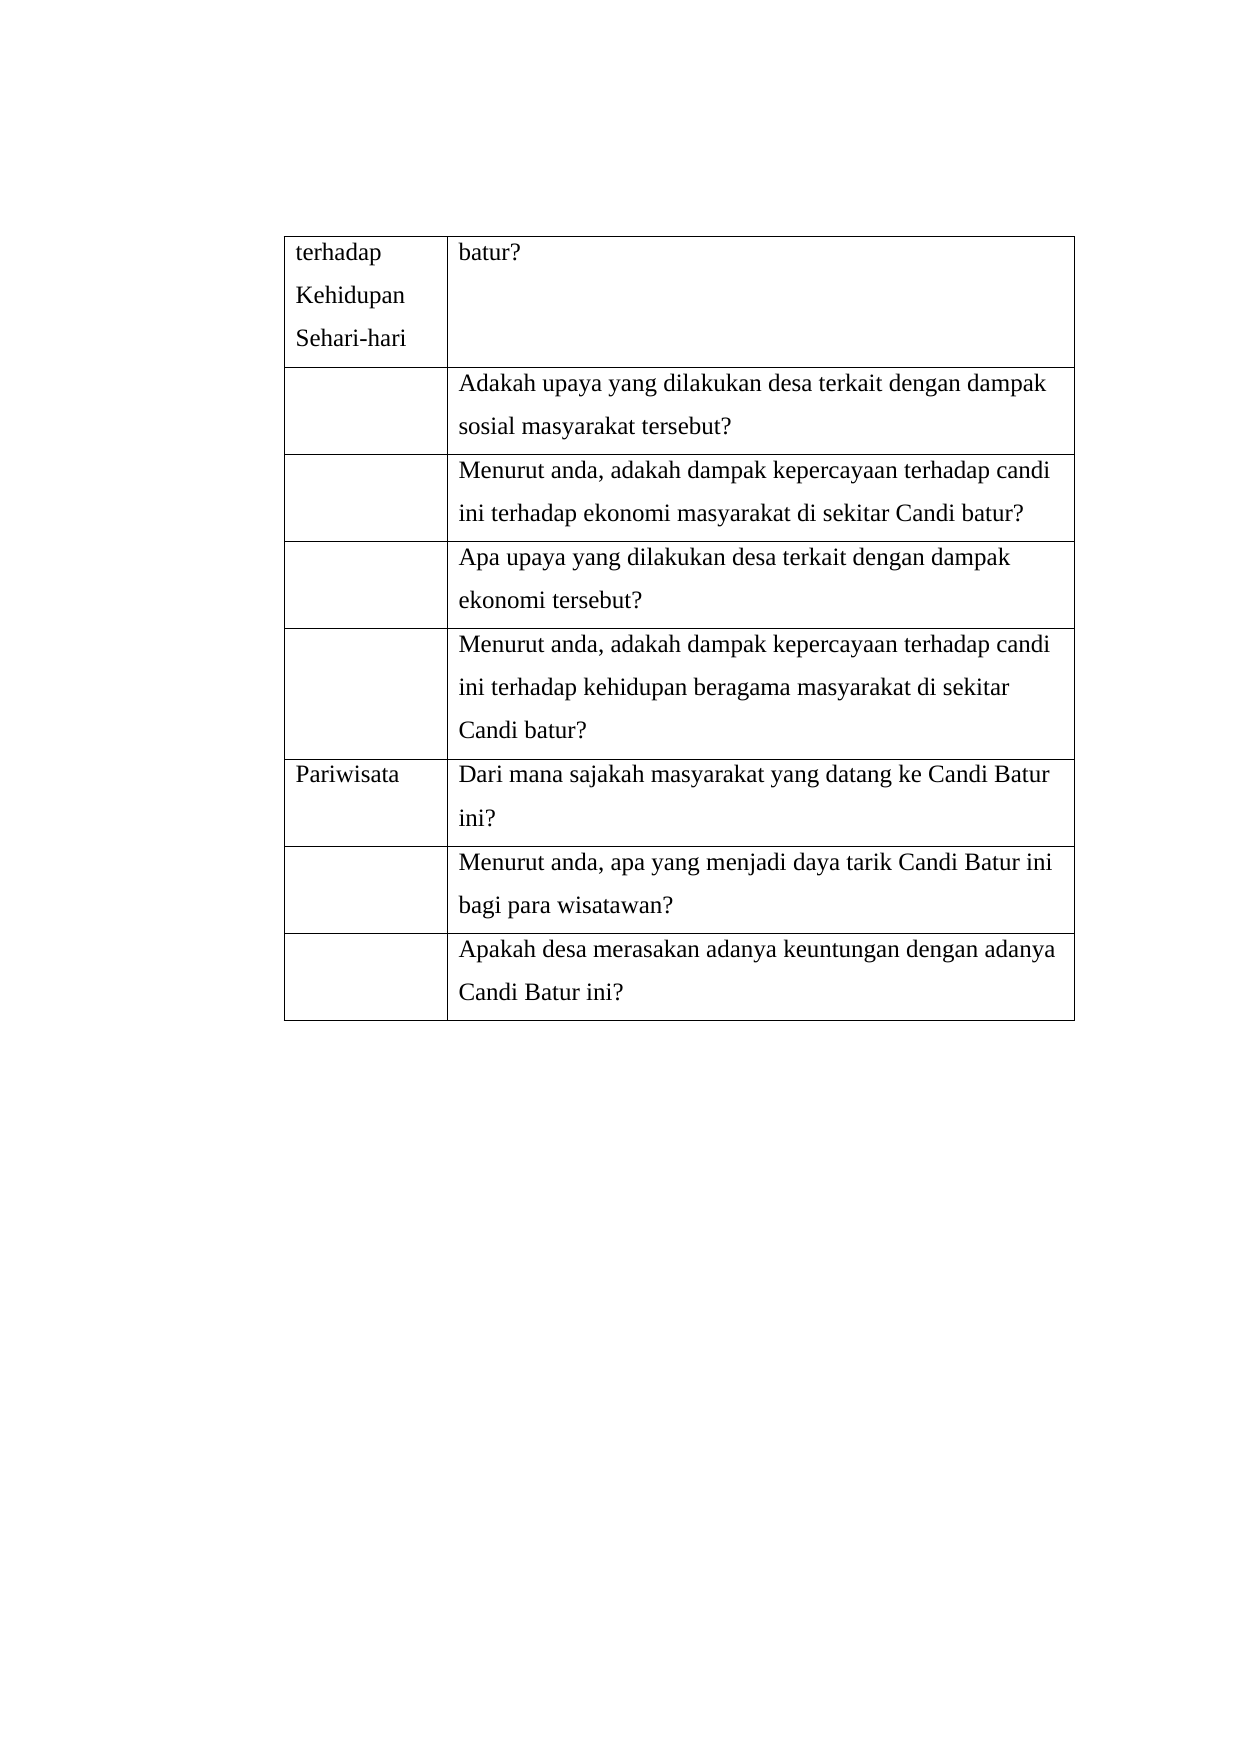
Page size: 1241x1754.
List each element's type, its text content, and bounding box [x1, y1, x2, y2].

table_cell Adakah upaya yang dilakukan desa terkait dengan dampak sosial masyarakat tersebut? [448, 368, 1074, 454]
table_cell Apakah desa merasakan adanya keuntungan dengan adanya Candi Batur ini? [448, 934, 1074, 1020]
table_cell [285, 455, 447, 541]
table_cell [285, 934, 447, 1020]
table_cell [448, 237, 1074, 367]
table_cell Menurut anda, adakah dampak kepercayaan terhadap candi ini terhadap kehidupan beragama masyarakat di sekitar Candi batur? [448, 629, 1074, 758]
table_cell [285, 847, 447, 933]
table_cell Apa upaya yang dilakukan desa terkait dengan dampak ekonomi tersebut? [448, 542, 1074, 628]
table_cell Menurut anda, adakah dampak kepercayaan terhadap candi ini terhadap ekonomi masyarakat di sekitar Candi batur? [448, 455, 1074, 541]
table_cell Menurut anda, apa yang menjadi daya tarik Candi Batur ini bagi para wisatawan? [448, 847, 1074, 933]
table_cell Dari mana sajakah masyarakat yang datang ke Candi Batur ini? [448, 760, 1074, 846]
table_cell [285, 542, 447, 628]
table_cell Pariwisata [285, 760, 447, 846]
table_cell [285, 629, 447, 758]
table_cell [285, 368, 447, 454]
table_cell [285, 237, 447, 367]
